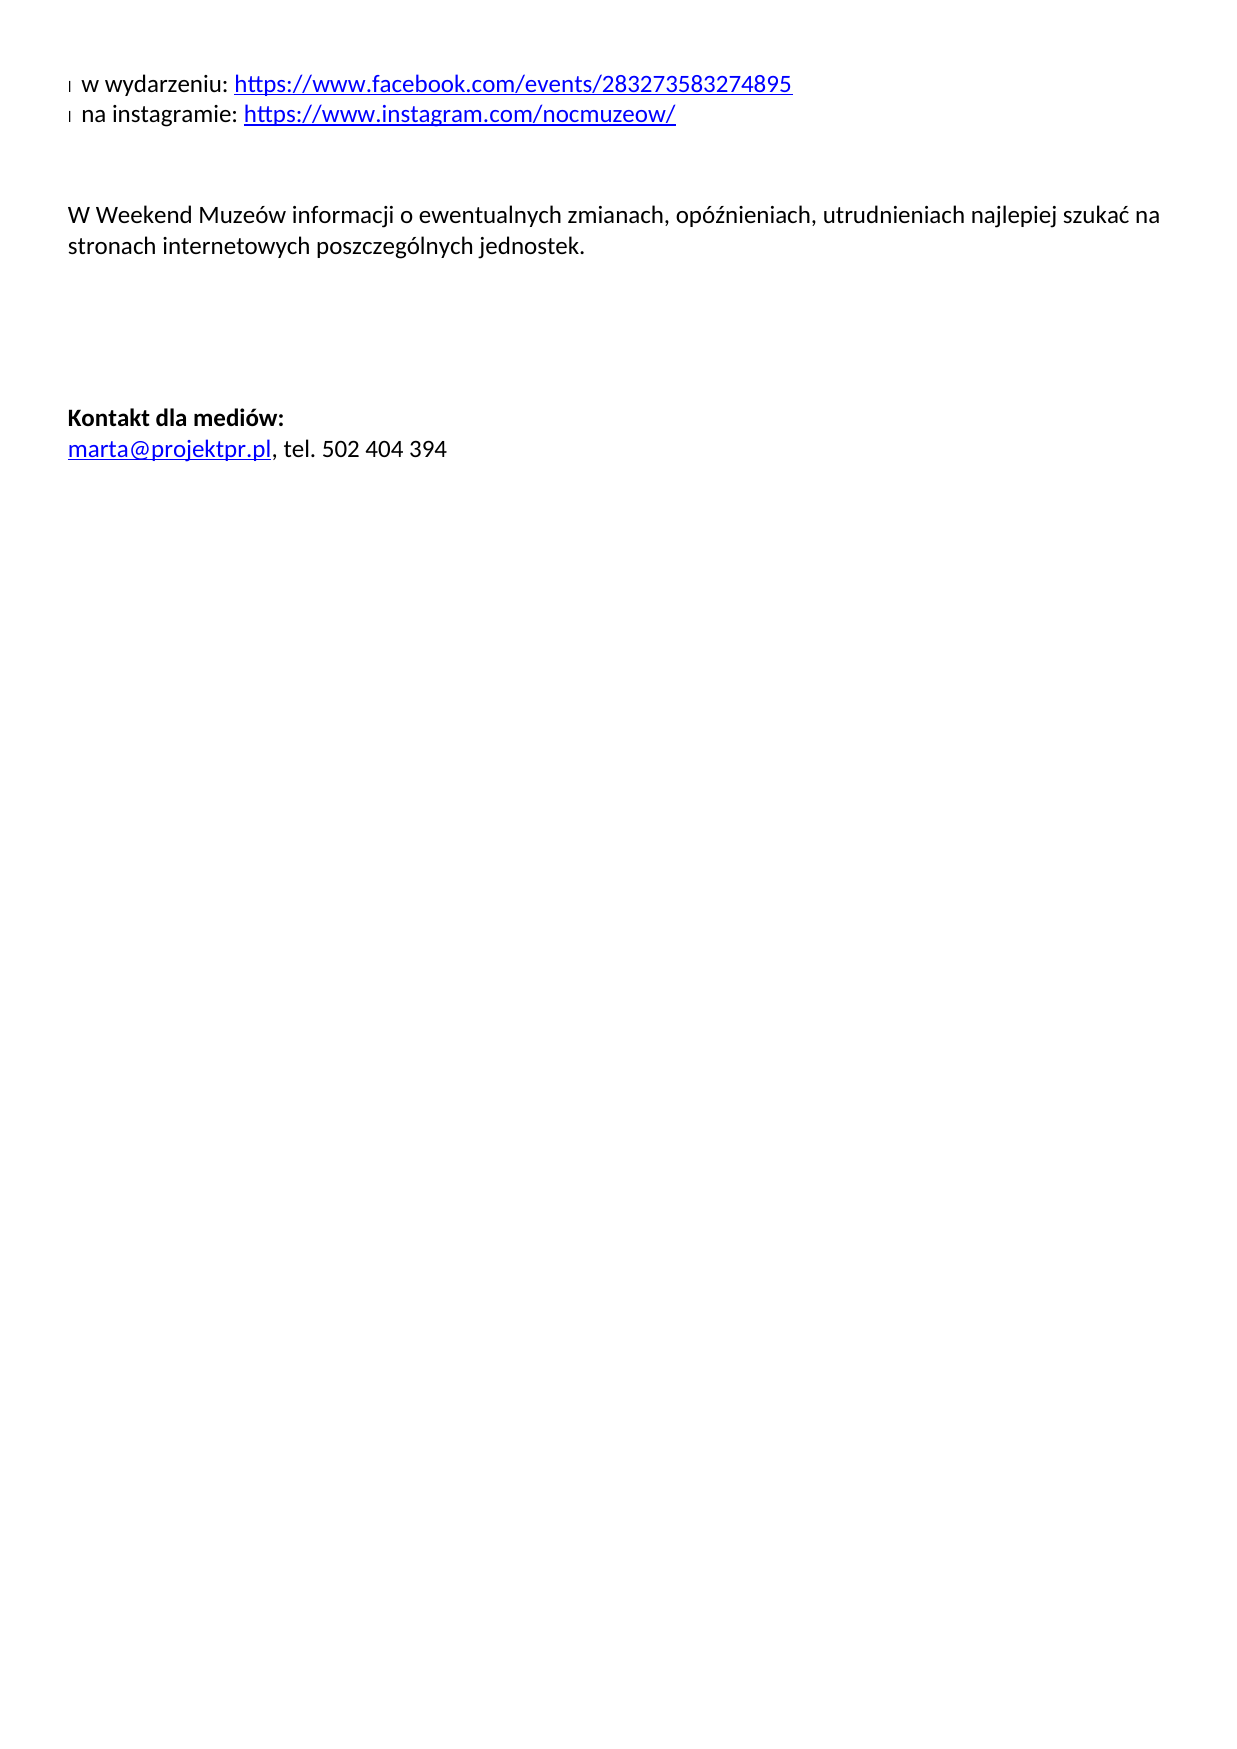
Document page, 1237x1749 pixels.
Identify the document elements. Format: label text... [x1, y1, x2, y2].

text l na instagramie: https://www.instagram.com/nocmuzeow/ [68, 98, 1169, 129]
text Kontakt dla mediów: [68, 402, 1169, 433]
text l w wydarzeniu: https://www.facebook.com/events/283273583274895 [68, 68, 1169, 98]
text marta@projektpr.pl, tel. 502 404 394 [68, 433, 1169, 463]
text W Weekend Muzeów informacji o ewentualnych zmianach, opóźnieniach, utrudnieniach najlepiej szukać na stronach internetowych poszczególnych jednostek. [68, 199, 1169, 261]
